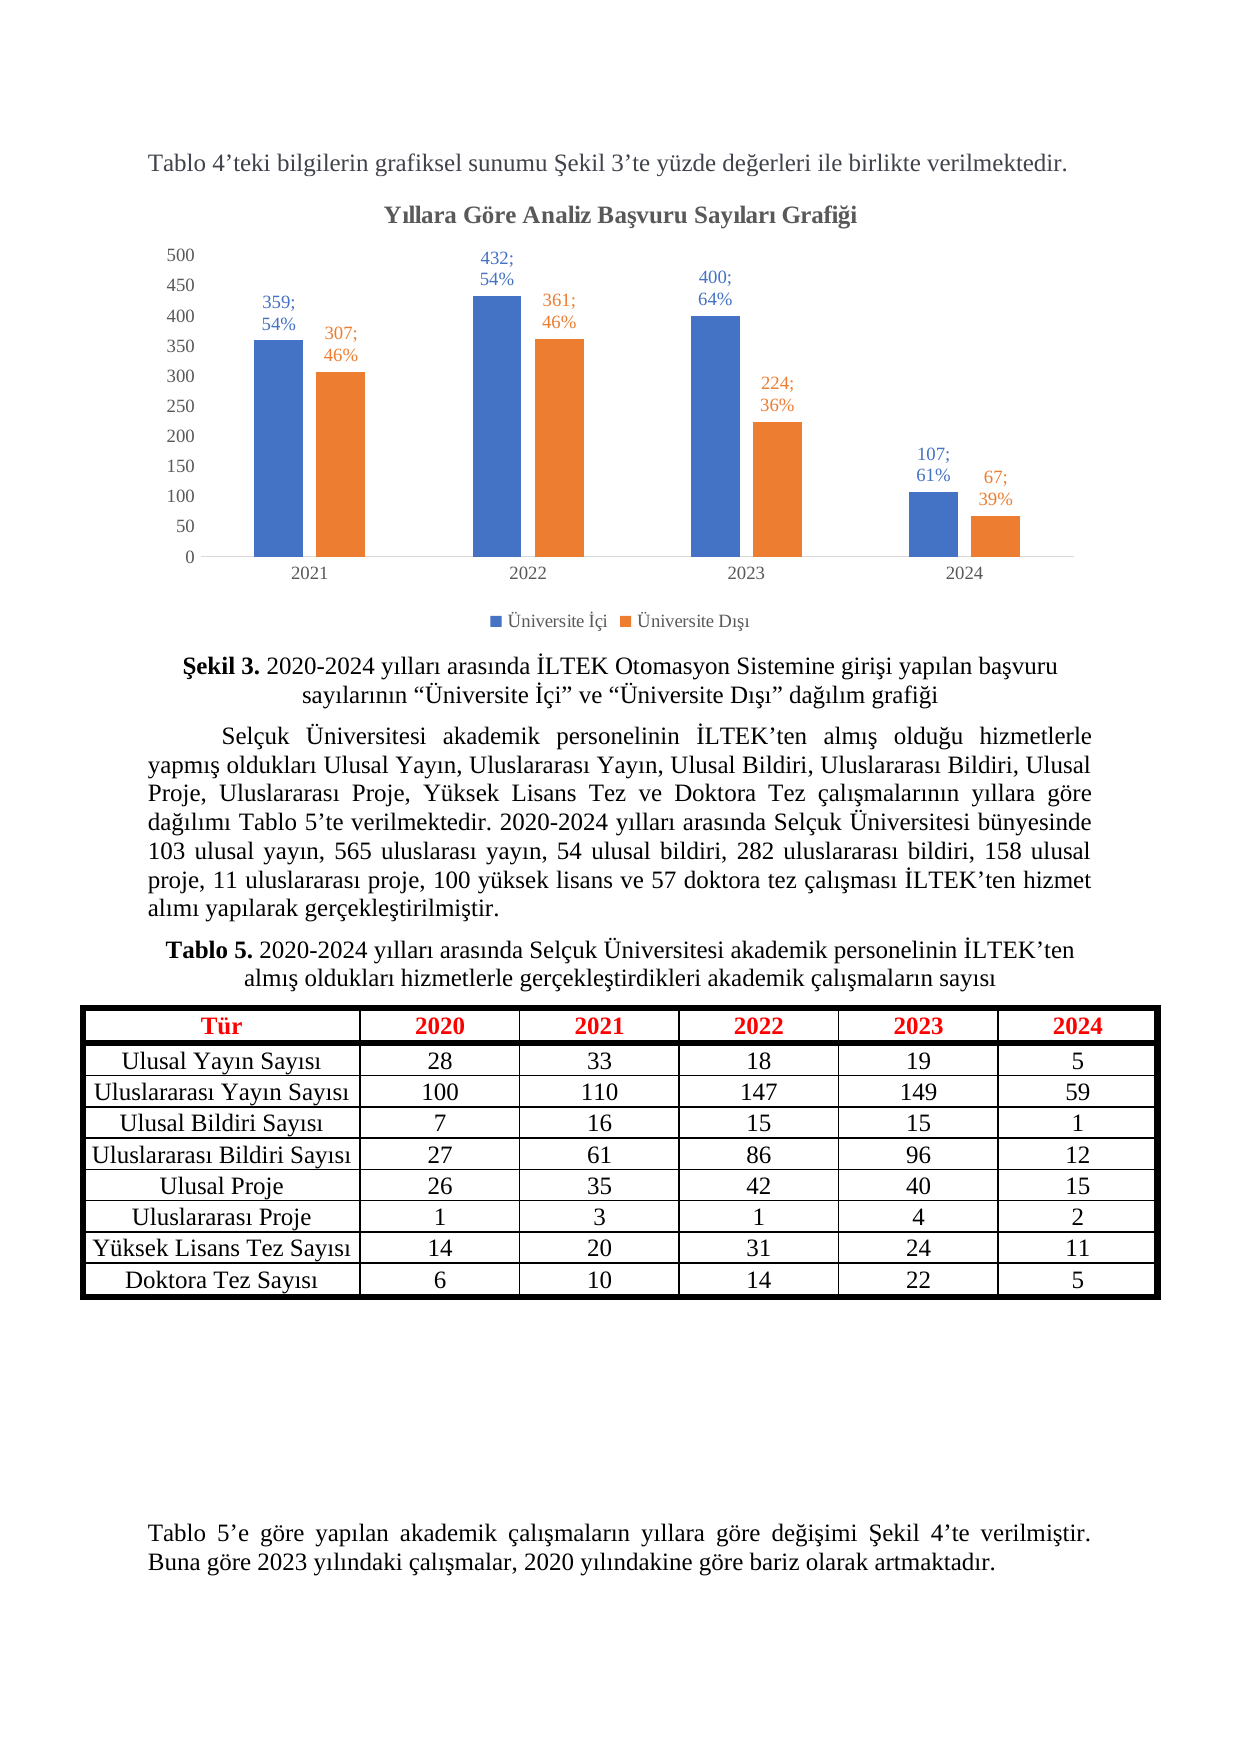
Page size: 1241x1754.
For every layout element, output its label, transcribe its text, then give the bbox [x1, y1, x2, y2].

table_cell 5 [999, 1046, 1154, 1075]
table_cell 20 [520, 1233, 678, 1262]
table_cell 19 [839, 1046, 997, 1075]
table_cell 110 [520, 1076, 678, 1106]
table_cell 14 [361, 1233, 519, 1262]
table_cell 149 [839, 1076, 997, 1106]
table_cell 28 [361, 1046, 519, 1075]
table_header 2024 [999, 1011, 1154, 1040]
table_cell 26 [361, 1170, 519, 1200]
table_cell 15 [839, 1108, 997, 1137]
table_cell 33 [520, 1046, 678, 1075]
table_cell Yüksek Lisans Tez Sayısı [86, 1233, 359, 1262]
text Tablo 5. 2020-2024 yılları arasında Selçuk Üniversitesi akademik personelinin İLTEK’ten almış oldukları hizmetlerle gerçekleştirdikleri akademik çalışmaların sayısı [148, 935, 1093, 992]
table_cell 3 [520, 1201, 678, 1231]
text Tablo 4’teki bilgilerin grafiksel sunumu Şekil 3’te yüzde değerleri ile birlikte verilmektedir. [148, 148, 1093, 176]
table_cell Ulusal Yayın Sayısı [86, 1046, 359, 1075]
table_cell 24 [839, 1233, 997, 1262]
table_header 2022 [680, 1011, 838, 1040]
table_cell 147 [680, 1076, 838, 1106]
table_cell 2 [999, 1201, 1154, 1231]
table_cell 5 [999, 1264, 1154, 1293]
table_cell Ulusal Proje [86, 1170, 359, 1200]
table_cell Uluslararası Bildiri Sayısı [86, 1139, 359, 1168]
table_cell 27 [361, 1139, 519, 1168]
table_cell 61 [520, 1139, 678, 1168]
table_cell Doktora Tez Sayısı [86, 1264, 359, 1293]
table_cell 100 [361, 1076, 519, 1106]
table_cell Ulusal Bildiri Sayısı [86, 1108, 359, 1137]
table_cell 15 [999, 1170, 1154, 1200]
table_cell 18 [680, 1046, 838, 1075]
table_cell 12 [999, 1139, 1154, 1168]
table_cell 59 [999, 1076, 1154, 1106]
table_cell Uluslararası Proje [86, 1201, 359, 1231]
table_header Tür [86, 1011, 359, 1040]
text Şekil 3. 2020-2024 yılları arasında İLTEK Otomasyon Sistemine girişi yapılan başvuru sayılarının “Üniversite İçi” ve “Üniversite Dışı” dağılım grafiği [148, 651, 1093, 708]
table_cell 96 [839, 1139, 997, 1168]
table_cell Uluslararası Yayın Sayısı [86, 1076, 359, 1106]
text Selçuk Üniversitesi akademik personelinin İLTEK’ten almış olduğu hizmetlerle yapmış oldukları Ulusal Yayın, Uluslararası Yayın, Ulusal Bildiri, Uluslararası Bildiri, Ulusal Proje, Uluslararası Proje, Yüksek Lisans Tez ve Doktora Tez çalışmalarının yıllara göre dağılımı Tablo 5’te verilmektedir. 2020-2024 yılları arasında Selçuk Üniversitesi bünyesinde 103 ulusal yayın, 565 uluslarası yayın, 54 ulusal bildiri, 282 uluslararası bildiri, 158 ulusal proje, 11 uluslararası proje, 100 yüksek lisans ve 57 doktora tez çalışması İLTEK’ten hizmet alımı yapılarak gerçekleştirilmiştir. [148, 721, 1093, 922]
table_cell 40 [839, 1170, 997, 1200]
table_cell 42 [680, 1170, 838, 1200]
table_cell 86 [680, 1139, 838, 1168]
table_cell 16 [520, 1108, 678, 1137]
table_cell 6 [361, 1264, 519, 1293]
table_cell 31 [680, 1233, 838, 1262]
table_cell 22 [839, 1264, 997, 1293]
table_cell 1 [680, 1201, 838, 1231]
table_cell 1 [361, 1201, 519, 1231]
table_cell 1 [999, 1108, 1154, 1137]
table_cell 10 [520, 1264, 678, 1293]
table_cell 4 [839, 1201, 997, 1231]
table_cell 11 [999, 1233, 1154, 1262]
table_cell 7 [361, 1108, 519, 1137]
text Tablo 5’e göre yapılan akademik çalışmaların yıllara göre değişimi Şekil 4’te verilmiştir. Buna göre 2023 yılındaki çalışmalar, 2020 yılındakine göre bariz olarak artmaktadır. [148, 1518, 1093, 1576]
table_header 2023 [839, 1011, 997, 1040]
table_header 2021 [520, 1011, 678, 1040]
table_cell 35 [520, 1170, 678, 1200]
table_cell 15 [680, 1108, 838, 1137]
table_cell 14 [680, 1264, 838, 1293]
table_header 2020 [361, 1011, 519, 1040]
